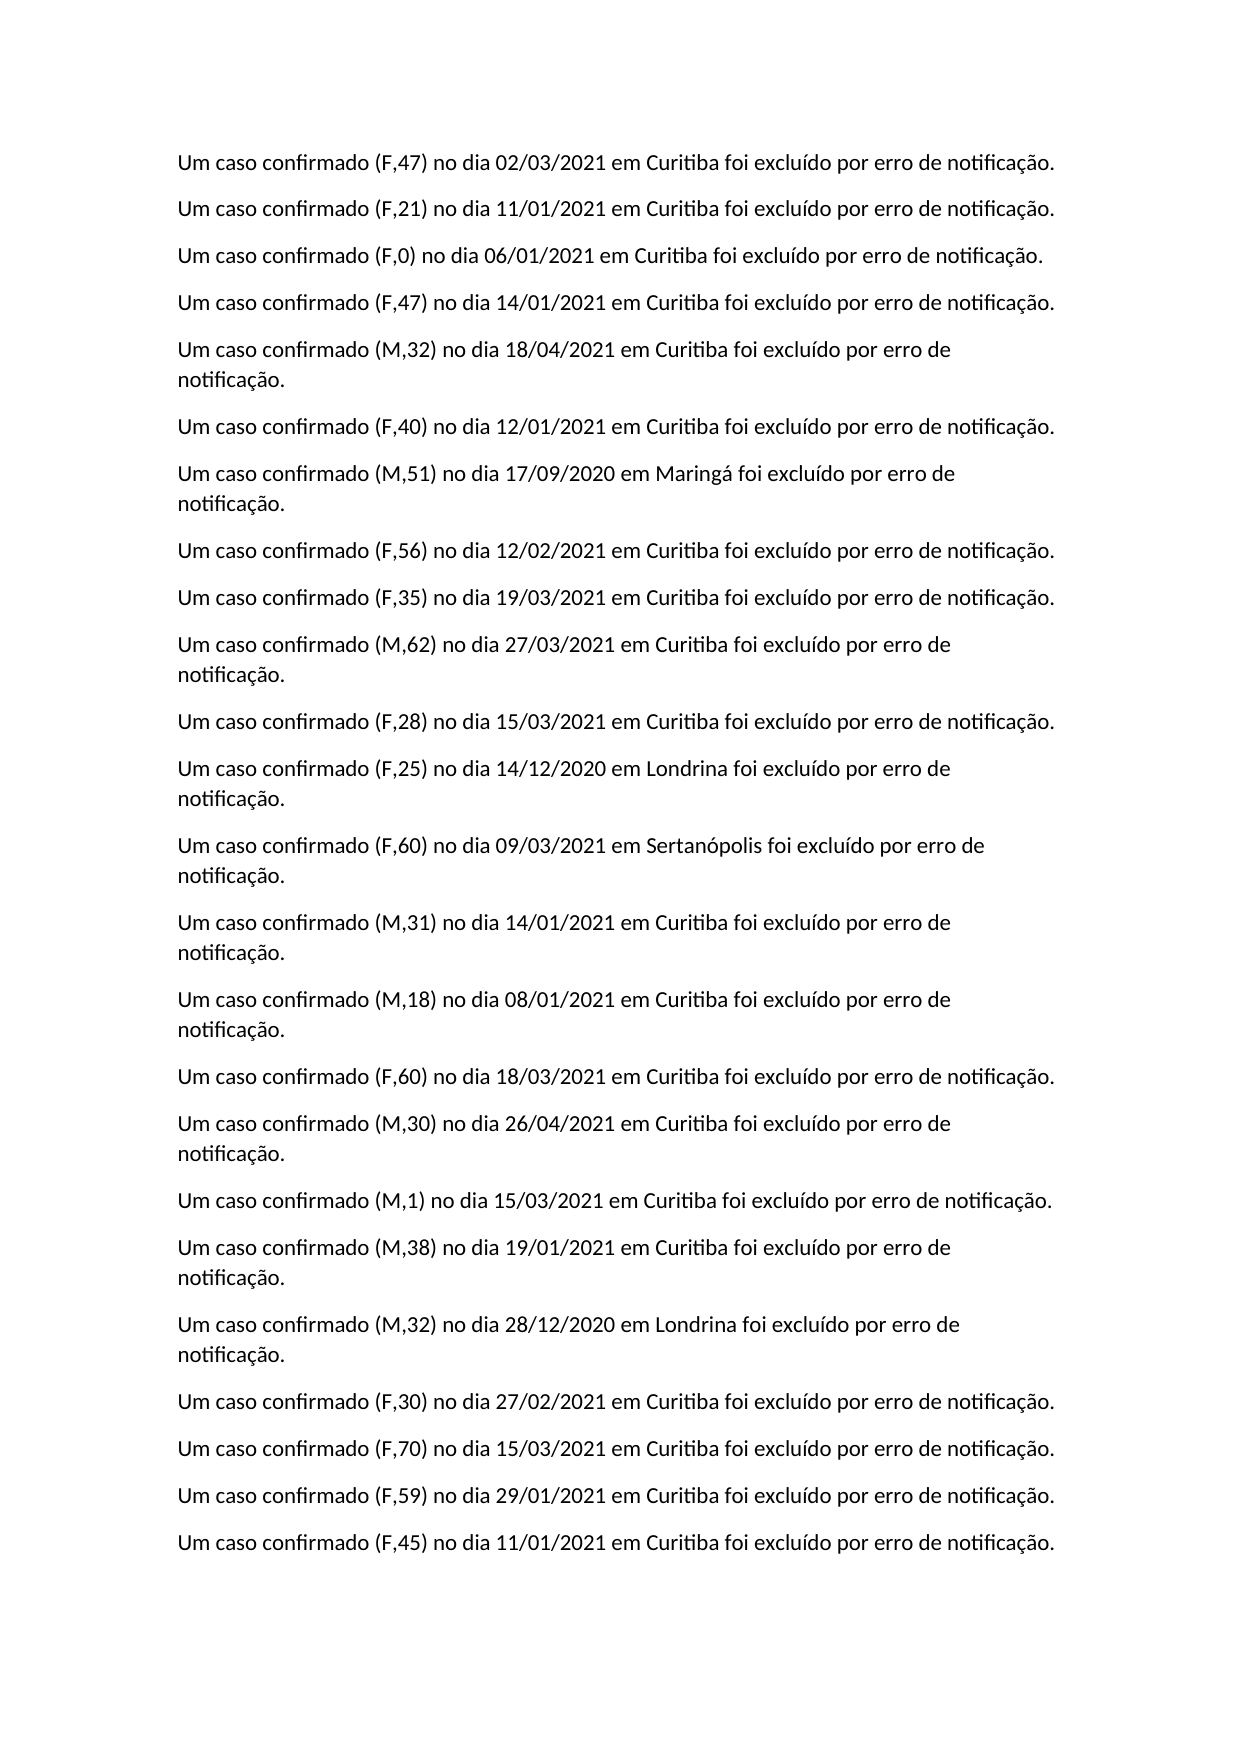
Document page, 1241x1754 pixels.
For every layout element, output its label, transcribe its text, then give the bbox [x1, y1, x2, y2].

text Um caso confirmado (F,47) no dia 02/03/2021 em Curitiba foi excluído por erro de notificação. [177, 148, 1063, 176]
text Um caso confirmado (F,60) no dia 09/03/2021 em Sertanópolis foi excluído por erro de notificação. [177, 831, 1063, 889]
text Um caso confirmado (M,1) no dia 15/03/2021 em Curitiba foi excluído por erro de notificação. [177, 1186, 1063, 1214]
text Um caso confirmado (F,0) no dia 06/01/2021 em Curitiba foi excluído por erro de notificação. [177, 241, 1063, 269]
text Um caso confirmado (F,21) no dia 11/01/2021 em Curitiba foi excluído por erro de notificação. [177, 194, 1063, 222]
text Um caso confirmado (M,62) no dia 27/03/2021 em Curitiba foi excluído por erro de notificação. [177, 630, 1063, 688]
text Um caso confirmado (F,40) no dia 12/01/2021 em Curitiba foi excluído por erro de notificação. [177, 412, 1063, 440]
text Um caso confirmado (F,47) no dia 14/01/2021 em Curitiba foi excluído por erro de notificação. [177, 288, 1063, 316]
text Um caso confirmado (F,60) no dia 18/03/2021 em Curitiba foi excluído por erro de notificação. [177, 1062, 1063, 1090]
text Um caso confirmado (M,31) no dia 14/01/2021 em Curitiba foi excluído por erro de notificação. [177, 908, 1063, 966]
text Um caso confirmado (F,28) no dia 15/03/2021 em Curitiba foi excluído por erro de notificação. [177, 707, 1063, 735]
text Um caso confirmado (M,32) no dia 18/04/2021 em Curitiba foi excluído por erro de notificação. [177, 335, 1063, 393]
text Um caso confirmado (F,45) no dia 11/01/2021 em Curitiba foi excluído por erro de notificação. [177, 1528, 1063, 1556]
text Um caso confirmado (M,51) no dia 17/09/2020 em Maringá foi excluído por erro de notificação. [177, 459, 1063, 517]
text Um caso confirmado (F,59) no dia 29/01/2021 em Curitiba foi excluído por erro de notificação. [177, 1481, 1063, 1509]
text Um caso confirmado (F,70) no dia 15/03/2021 em Curitiba foi excluído por erro de notificação. [177, 1434, 1063, 1462]
text Um caso confirmado (F,56) no dia 12/02/2021 em Curitiba foi excluído por erro de notificação. [177, 536, 1063, 564]
text Um caso confirmado (M,38) no dia 19/01/2021 em Curitiba foi excluído por erro de notificação. [177, 1233, 1063, 1291]
text Um caso confirmado (M,18) no dia 08/01/2021 em Curitiba foi excluído por erro de notificação. [177, 985, 1063, 1043]
text Um caso confirmado (M,32) no dia 28/12/2020 em Londrina foi excluído por erro de notificação. [177, 1310, 1063, 1368]
text Um caso confirmado (F,30) no dia 27/02/2021 em Curitiba foi excluído por erro de notificação. [177, 1387, 1063, 1415]
text Um caso confirmado (M,30) no dia 26/04/2021 em Curitiba foi excluído por erro de notificação. [177, 1109, 1063, 1167]
text Um caso confirmado (F,35) no dia 19/03/2021 em Curitiba foi excluído por erro de notificação. [177, 583, 1063, 611]
text Um caso confirmado (F,25) no dia 14/12/2020 em Londrina foi excluído por erro de notificação. [177, 754, 1063, 812]
